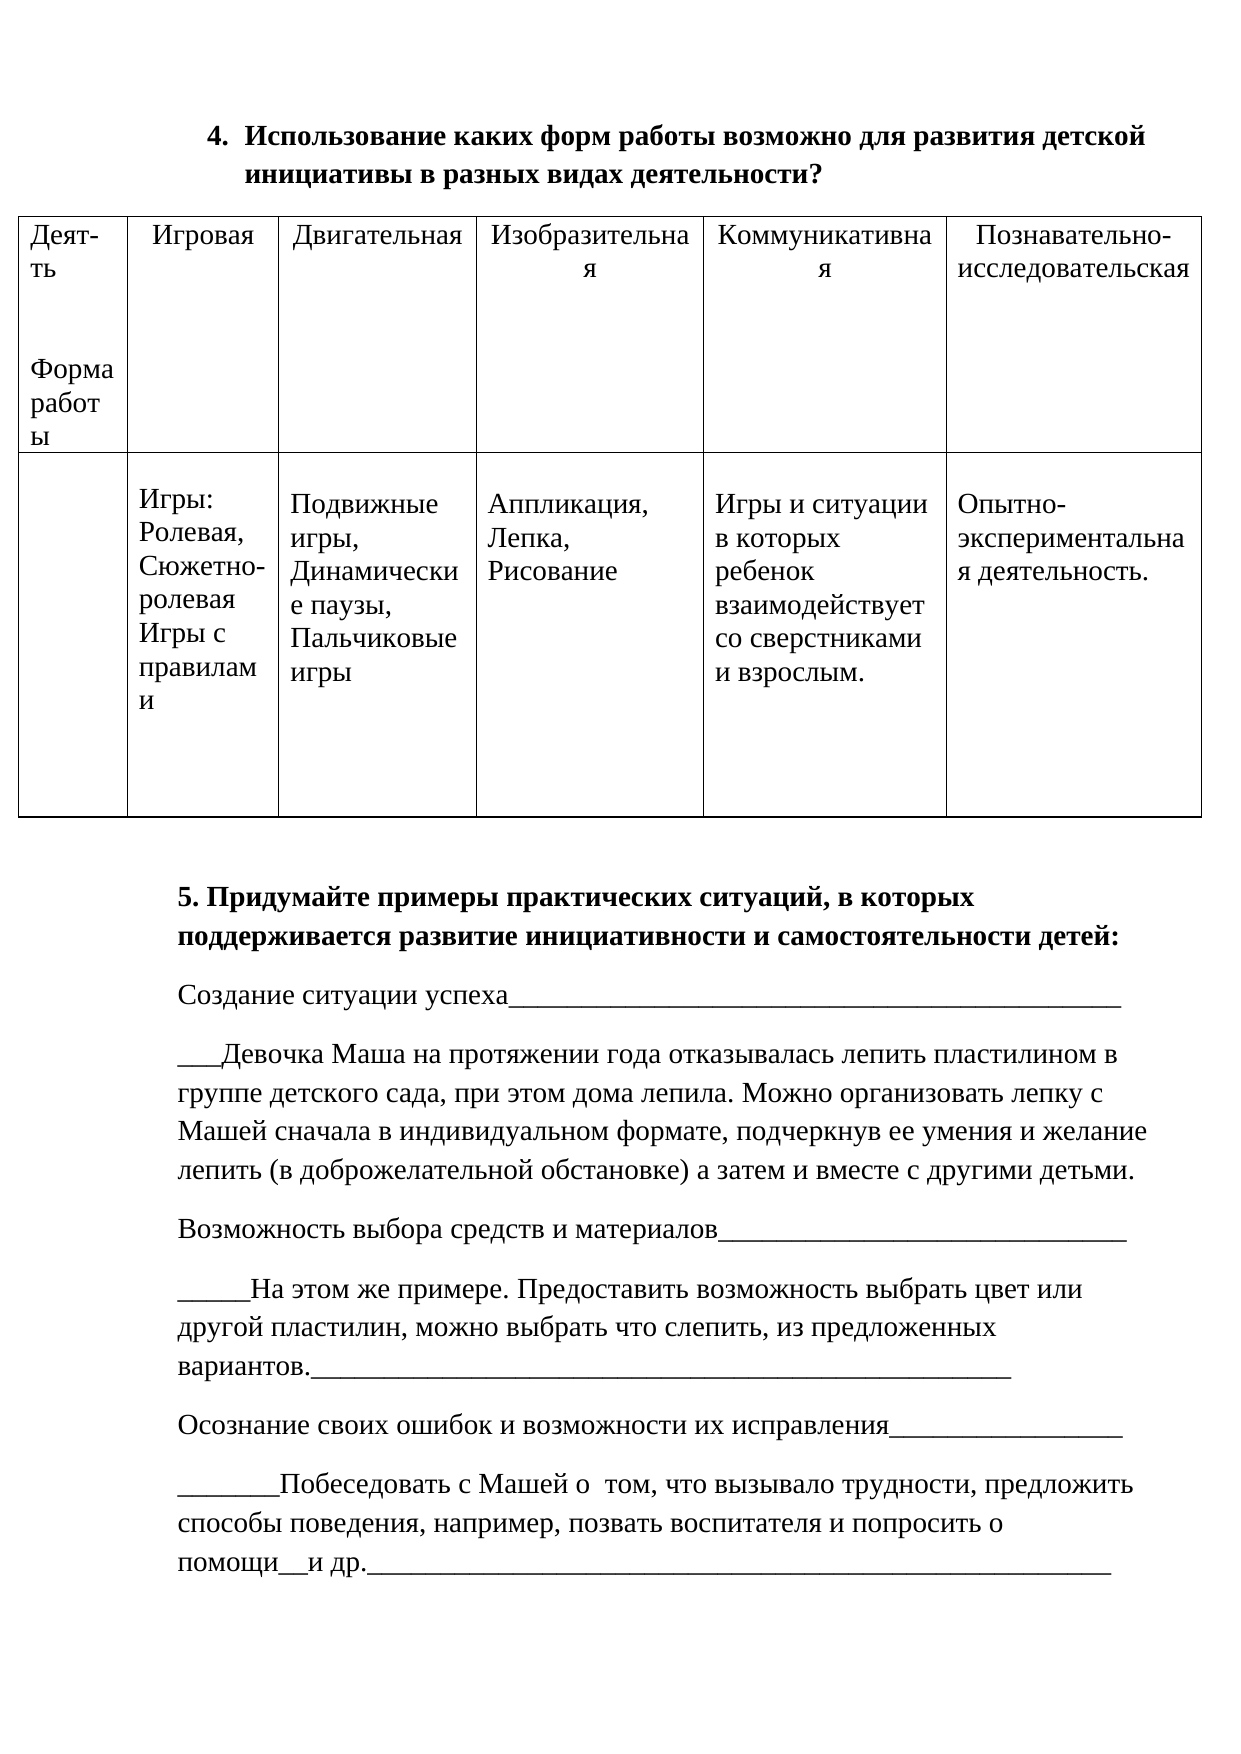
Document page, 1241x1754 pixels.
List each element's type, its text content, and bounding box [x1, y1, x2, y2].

table_header Изобразительная [477, 217, 703, 452]
text ___Девочка Маша на протяжении года отказывалась лепить пластилином в группе детского сада, при этом дома лепила. Можно организовать лепку с Машей сначала в индивидуальном формате, подчеркнув ее умения и желание лепить (в доброжелательной обстановке) а затем и вместе с другими детьми. [177, 1036, 1152, 1186]
list Использование каких форм работы возможно для развития детской инициативы в разных видах деятельности? [207, 118, 1152, 190]
text _______Побеседовать с Машей о том, что вызывало трудности, предложить способы поведения, например, позвать воспитателя и попросить о помощи__и др.___________________________________________________ [177, 1467, 1152, 1577]
text _____На этом же примере. Предоставить возможность выбрать цвет или другой пластилин, можно выбрать что слепить, из предложенных вариантов.________________________________________________ [177, 1271, 1152, 1381]
table_cell Игры и ситуации в которых ребенок взаимодействует со сверстниками и взрослым. [704, 453, 946, 816]
table_cell Игры: Ролевая, Сюжетно-ролевая Игры с правилами [128, 453, 278, 816]
text 5. Придумайте примеры практических ситуаций, в которых поддерживается развитие инициативности и самостоятельности детей: [177, 879, 1152, 951]
table_header Двигательная [279, 217, 476, 452]
table_header Коммуникативная [704, 217, 946, 452]
table_header Познавательно-исследовательская [947, 217, 1201, 452]
table_header Деят-ть Форма работы [19, 217, 127, 452]
text Осознание своих ошибок и возможности их исправления________________ [177, 1407, 1152, 1441]
text Возможность выбора средств и материалов____________________________ [177, 1211, 1152, 1245]
text Создание ситуации успеха__________________________________________ [177, 977, 1152, 1011]
table_cell Аппликация, Лепка, Рисование [477, 453, 703, 816]
table_header Игровая [128, 217, 278, 452]
table_cell Подвижные игры, Динамические паузы, Пальчиковые игры [279, 453, 476, 816]
table_cell [19, 453, 127, 816]
table_cell Опытно-экспериментальная деятельность. [947, 453, 1201, 816]
